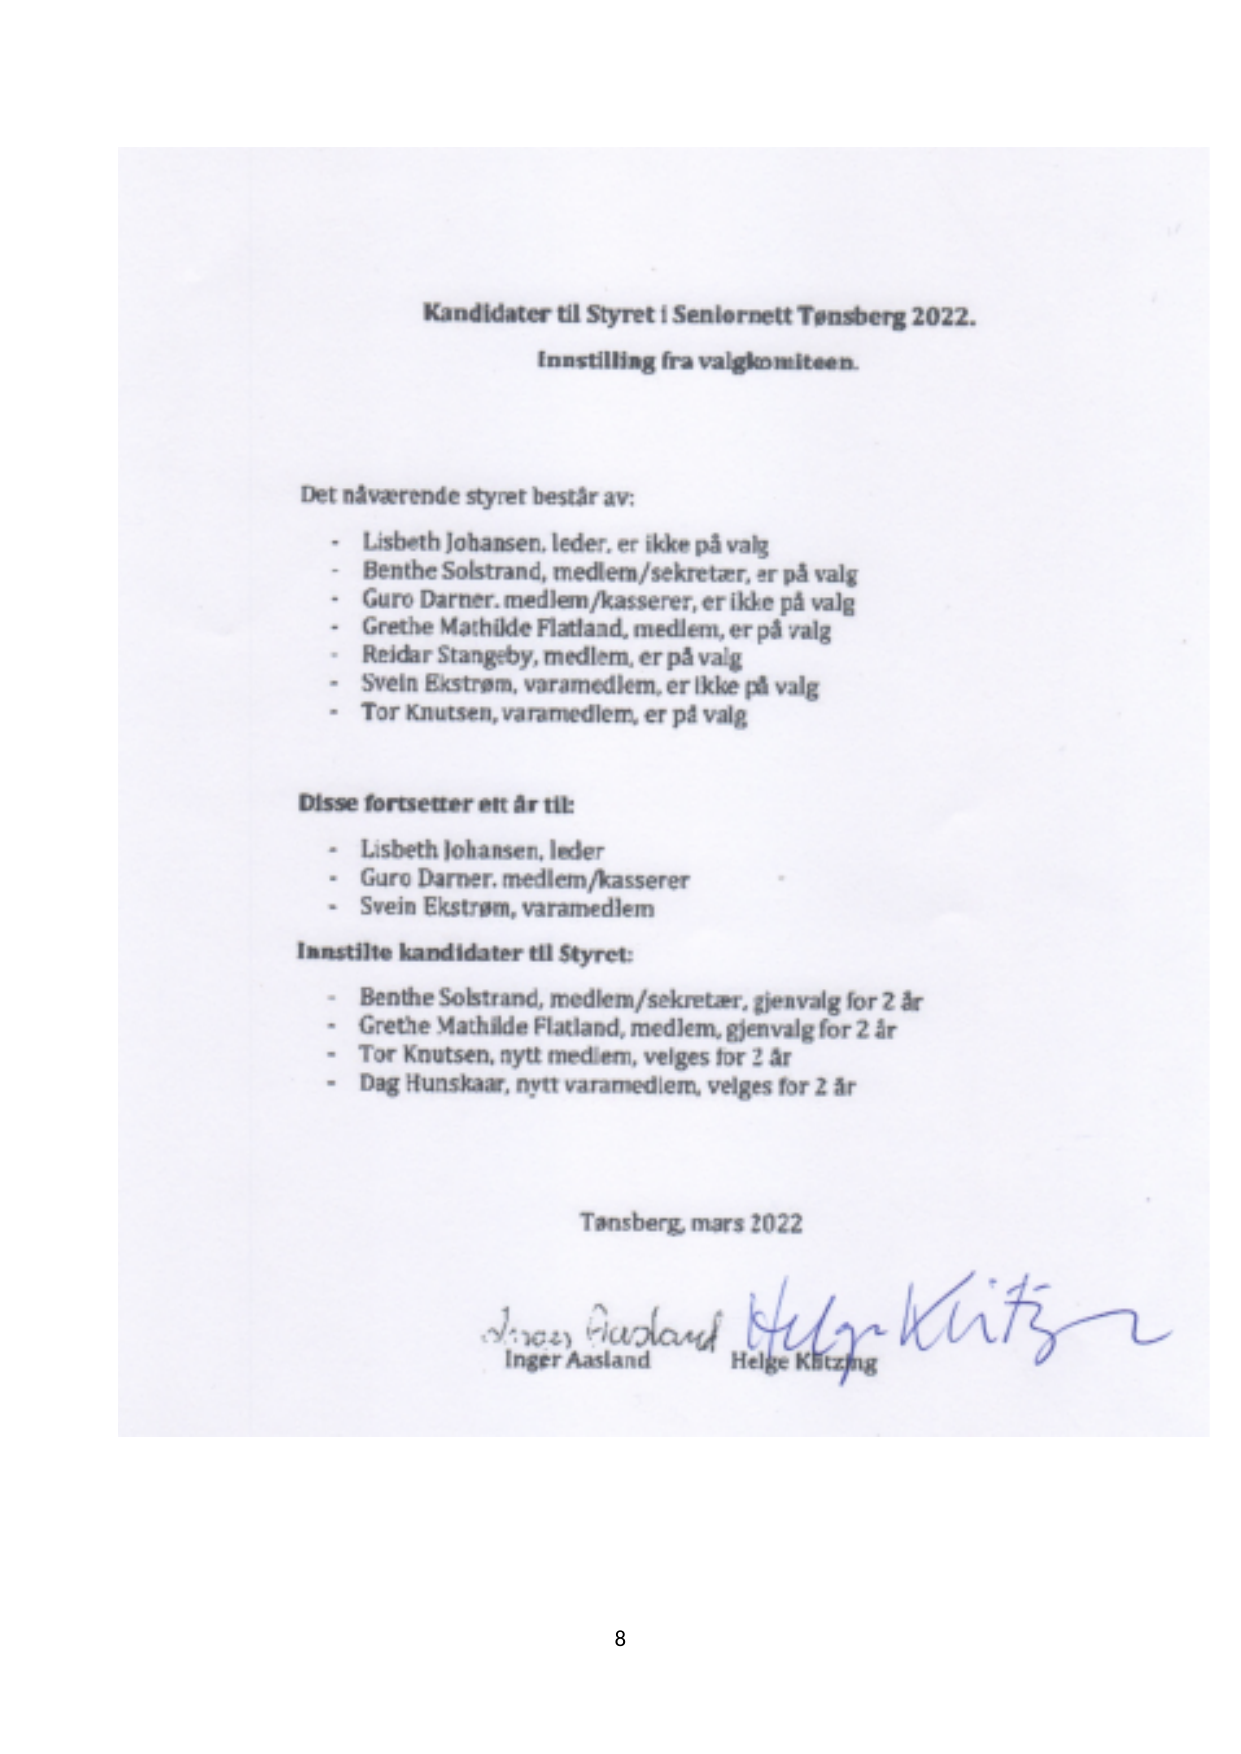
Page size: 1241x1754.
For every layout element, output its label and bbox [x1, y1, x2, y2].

picture [118, 147, 1210, 1437]
